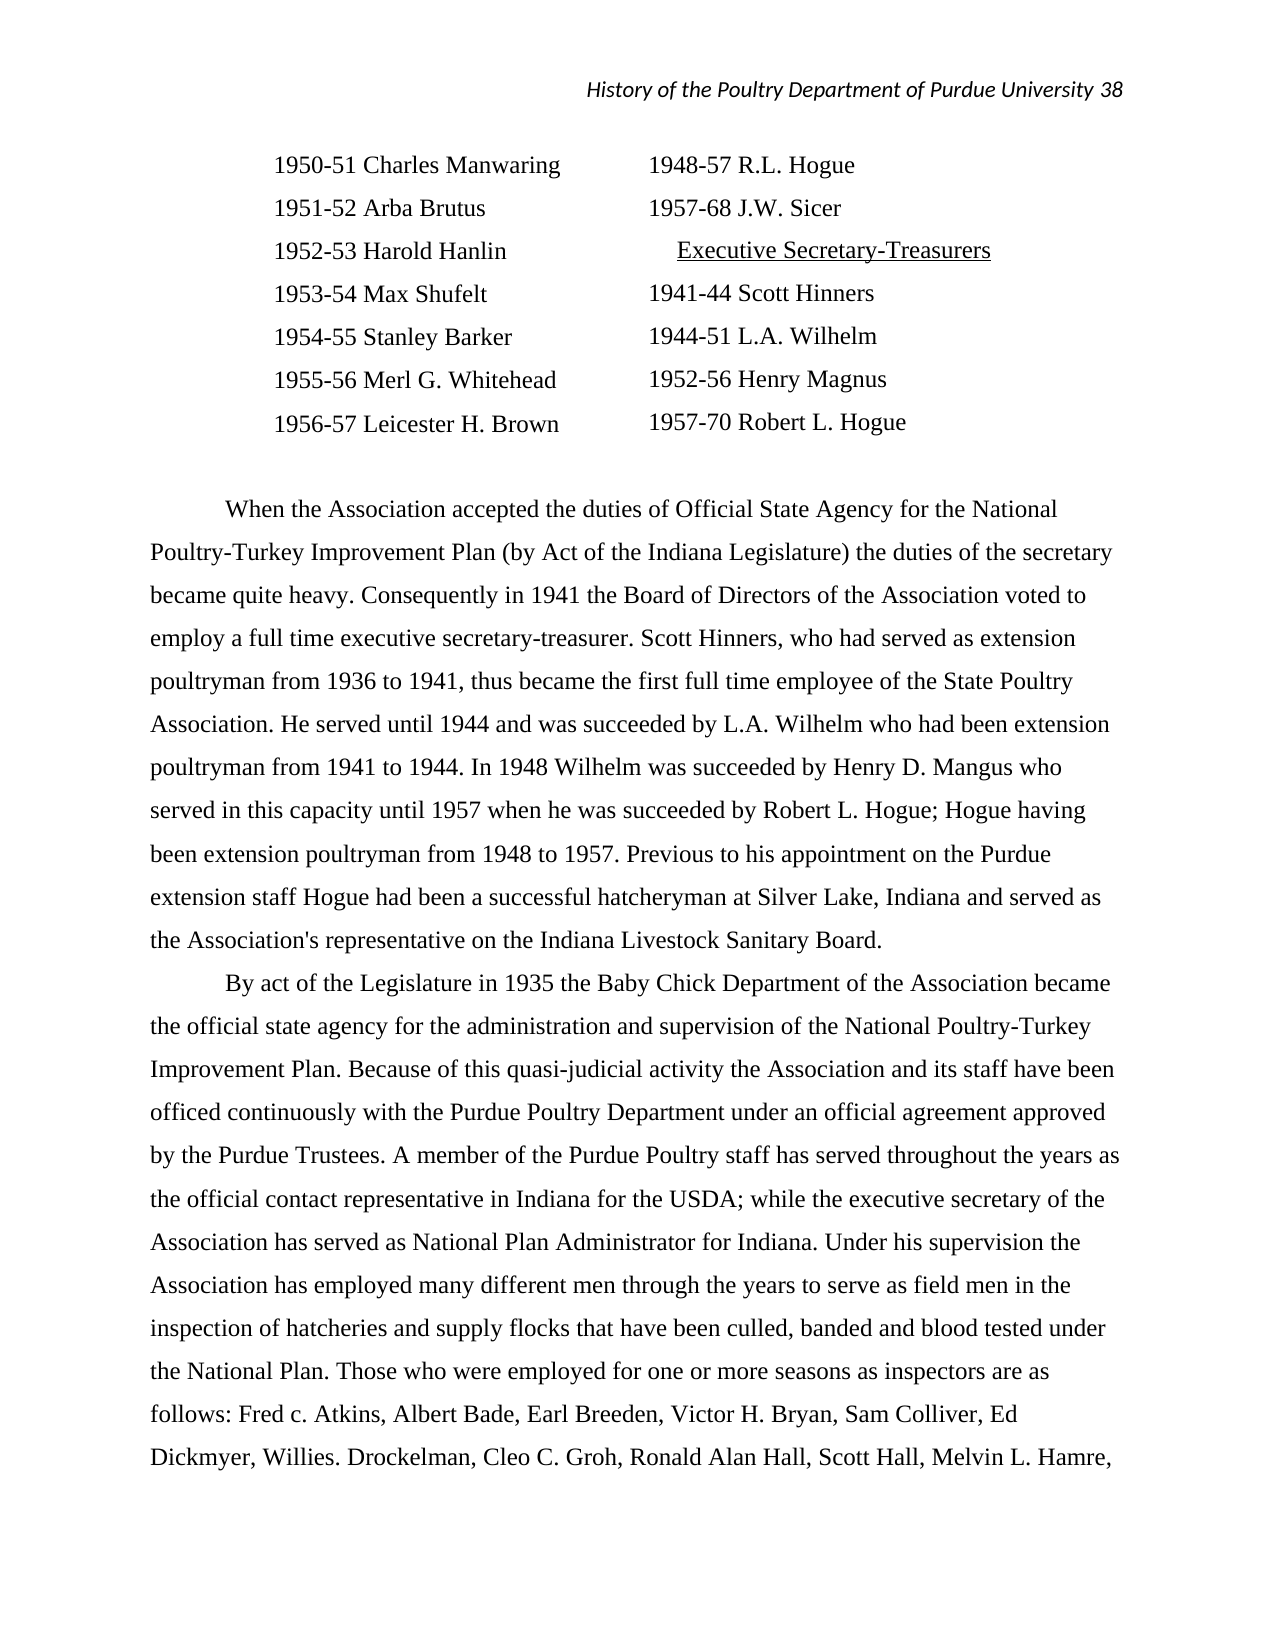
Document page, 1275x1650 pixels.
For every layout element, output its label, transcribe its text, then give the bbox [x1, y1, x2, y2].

text When the Association accepted the duties of Official State Agency for the National Poultry-Turkey Improvement Plan (by Act of the Indiana Legislature) the duties of the secretary became quite heavy. Consequently in 1941 the Board of Directors of the Association voted to employ a full time executive secretary-treasurer. Scott Hinners, who had served as extension poultryman from 1936 to 1941, thus became the first full time employee of the State Poultry Association. He served until 1944 and was succeeded by L.A. Wilhelm who had been extension poultryman from 1941 to 1944. In 1948 Wilhelm was succeeded by Henry D. Mangus who served in this capacity until 1957 when he was succeeded by Robert L. Hogue; Hogue having been extension poultryman from 1948 to 1957. Previous to his appointment on the Purdue extension staff Hogue had been a successful hatcheryman at Silver Lake, Indiana and served as the Association's representative on the Indiana Livestock Sanitary Board. [150, 494, 1125, 954]
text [150, 968, 1125, 1471]
table_cell Executive Secretary-Treasurers 1941-44 Scott Hinners 1944-51 L.A. Wilhelm 1952-56 Henry Magnus 1957-70 Robert L. Hogue [637, 235, 1031, 451]
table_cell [637, 150, 1031, 235]
